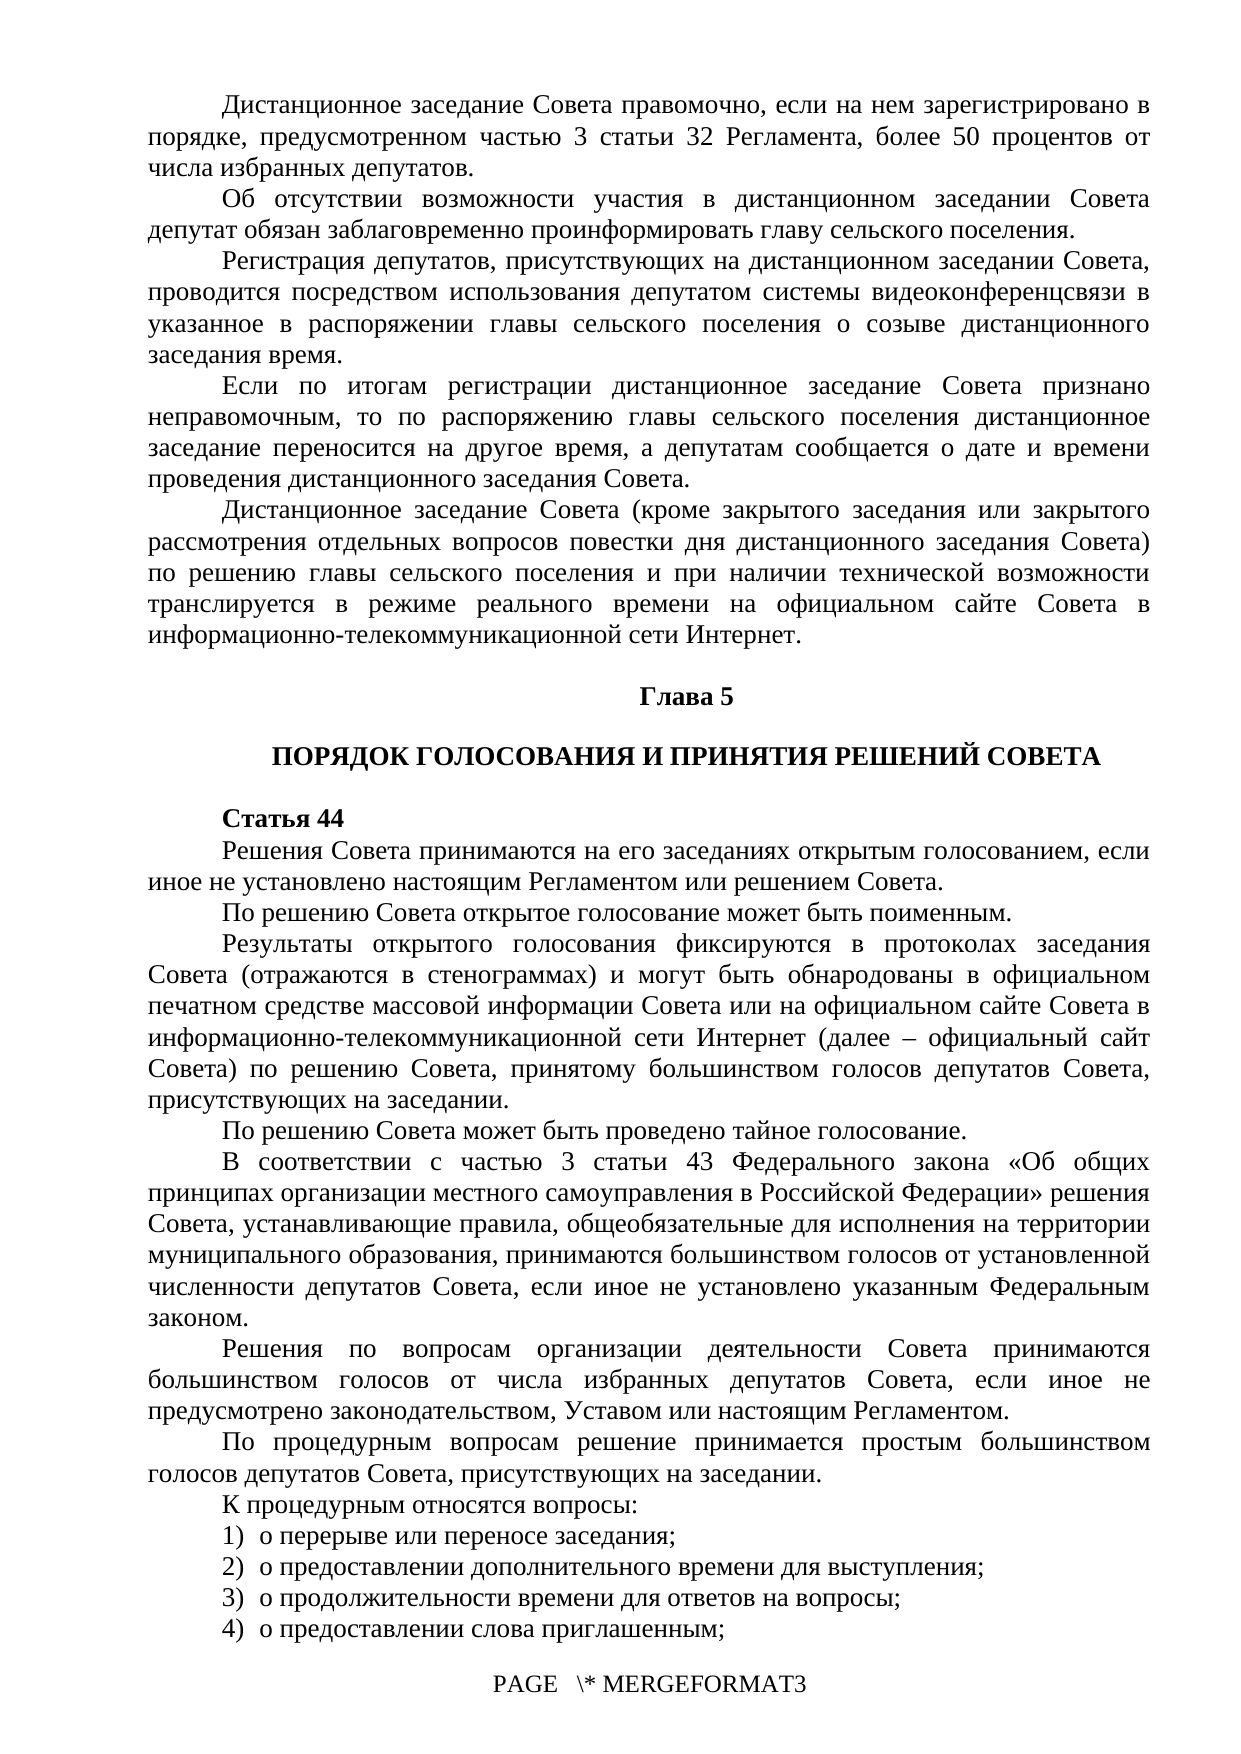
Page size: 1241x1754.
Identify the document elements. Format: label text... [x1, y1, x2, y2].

text По решению Совета может быть проведено тайное голосование. [148, 1114, 1152, 1145]
text Об отсутствии возможности участия в дистанционном заседании Совета депутат обязан заблаговременно проинформировать главу сельского поселения. [148, 182, 1152, 244]
list о предоставлении дополнительного времени для выступления; [148, 1550, 1152, 1581]
text Регистрация депутатов, присутствующих на дистанционном заседании Совета, проводится посредством использования депутатом системы видеоконференцсвязи в указанное в распоряжении главы сельского поселения о созыве дистанционного заседания время. [148, 244, 1152, 369]
text Дистанционное заседание Совета (кроме закрытого заседания или закрытого рассмотрения отдельных вопросов повестки дня дистанционного заседания Совета) по решению главы сельского поселения и при наличии технической возможности транслируется в режиме реального времени на официальном сайте Совета в информационно-телекоммуникационной сети Интернет. [148, 493, 1152, 649]
text К процедурным относятся вопросы: [148, 1488, 1152, 1519]
text Если по итогам регистрации дистанционное заседание Совета признано неправомочным, то по распоряжению главы сельского поселения дистанционное заседание переносится на другое время, а депутатам сообщается о дате и времени проведения дистанционного заседания Совета. [148, 369, 1152, 493]
text В соответствии с частью 3 статьи 43 Федерального закона «Об общих принципах организации местного самоуправления в Российской Федерации» решения Совета, устанавливающие правила, общеобязательные для исполнения на территории муниципального образования, принимаются большинством голосов от установленной численности депутатов Совета, если иное не установлено указанным Федеральным законом. [148, 1145, 1152, 1332]
list о перерыве или переносе заседания; [148, 1519, 1152, 1550]
text Результаты открытого голосования фиксируются в протоколах заседания Совета (отражаются в стенограммах) и могут быть обнародованы в официальном печатном средстве массовой информации Совета или на официальном сайте Совета в информационно-телекоммуникационной сети Интернет (далее – официальный сайт Совета) по решению Совета, принятому большинством голосов депутатов Совета, присутствующих на заседании. [148, 927, 1152, 1114]
list о предоставлении слова приглашенным; [148, 1612, 1152, 1643]
text Статья 44 [148, 803, 1152, 834]
text Дистанционное заседание Совета правомочно, если на нем зарегистрировано в порядке, предусмотренном частью 3 статьи 32 Регламента, более 50 процентов от числа избранных депутатов. [148, 89, 1152, 182]
text Решения Совета принимаются на его заседаниях открытым голосованием, если иное не установлено настоящим Регламентом или решением Совета. [148, 834, 1152, 896]
text По процедурным вопросам решение принимается простым большинством голосов депутатов Совета, присутствующих на заседании. [148, 1426, 1152, 1488]
text Решения по вопросам организации деятельности Совета принимаются большинством голосов от числа избранных депутатов Совета, если иное не предусмотрено законодательством, Уставом или настоящим Регламентом. [148, 1332, 1152, 1426]
subtitle Глава 5 [148, 680, 1152, 712]
list о продолжительности времени для ответов на вопросы; [148, 1581, 1152, 1612]
text По решению Совета открытое голосование может быть поименным. [148, 896, 1152, 927]
text ПОРЯДОК ГОЛОСОВАНИЯ И ПРИНЯТИЯ РЕШЕНИЙ СОВЕТА [148, 740, 1152, 771]
